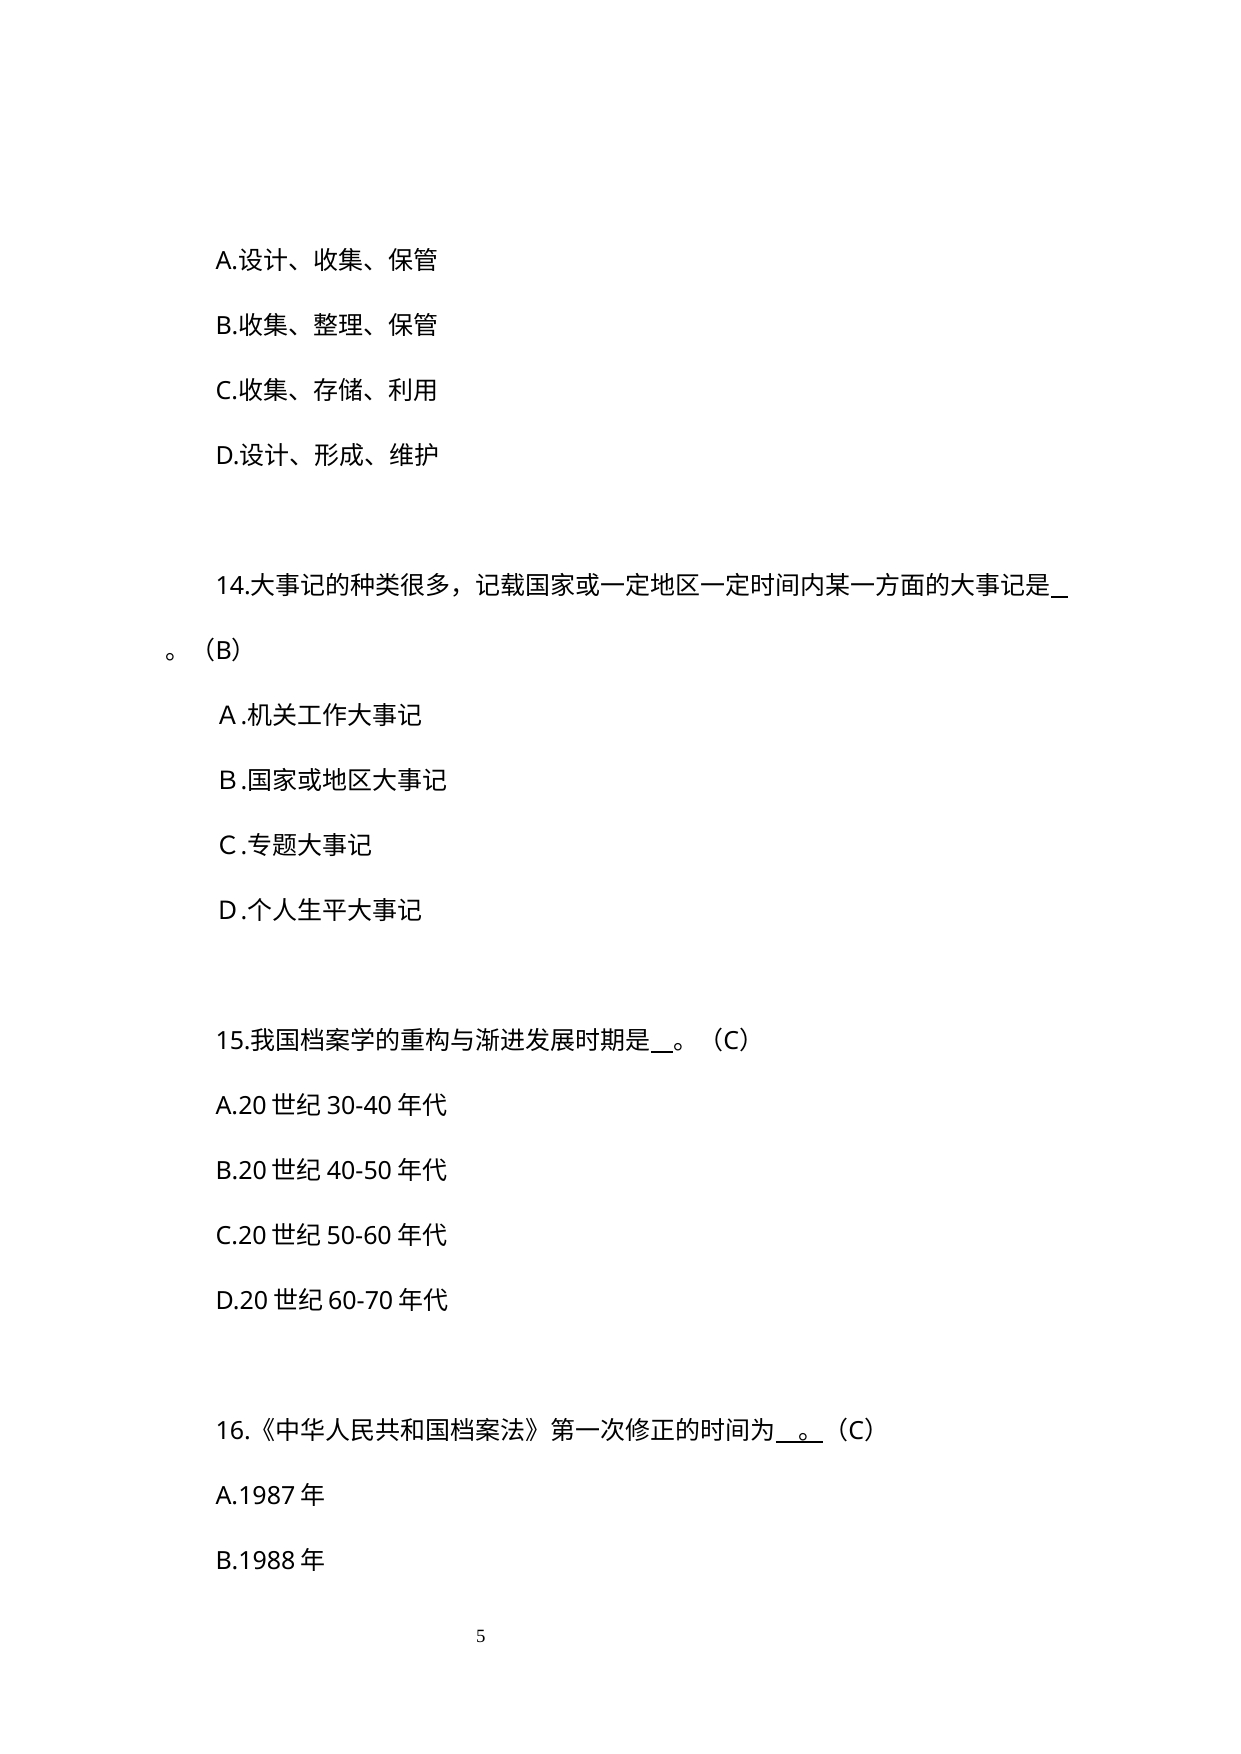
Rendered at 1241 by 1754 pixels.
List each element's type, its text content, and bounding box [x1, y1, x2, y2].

text Ｂ.国家或地区大事记 [165, 746, 1087, 811]
text 14.大事记的种类很多，记载国家或一定地区一定时间内某一方面的大事记是 。（B） [165, 551, 1087, 681]
text C.收集、存储、利用 [165, 356, 1087, 421]
text A.20世纪30-40年代 [165, 1071, 1087, 1136]
text 16.《中华人民共和国档案法》第一次修正的时间为 。（C） [165, 1396, 1087, 1461]
text Ｃ.专题大事记 [165, 811, 1087, 876]
text A.1987年 [165, 1461, 1087, 1526]
text D.设计、形成、维护 [165, 421, 1087, 486]
text 15.我国档案学的重构与渐进发展时期是 。（C） [165, 1006, 1087, 1071]
text Ａ.机关工作大事记 [165, 681, 1087, 746]
text B.收集、整理、保管 [165, 291, 1087, 356]
text Ｄ.个人生平大事记 [165, 876, 1087, 941]
text B.1988年 [165, 1526, 1087, 1591]
text A.设计、收集、保管 [165, 226, 1087, 291]
text D.20世纪60-70年代 [165, 1266, 1087, 1331]
text B.20世纪40-50年代 [165, 1136, 1087, 1201]
text C.20世纪50-60年代 [165, 1201, 1087, 1266]
